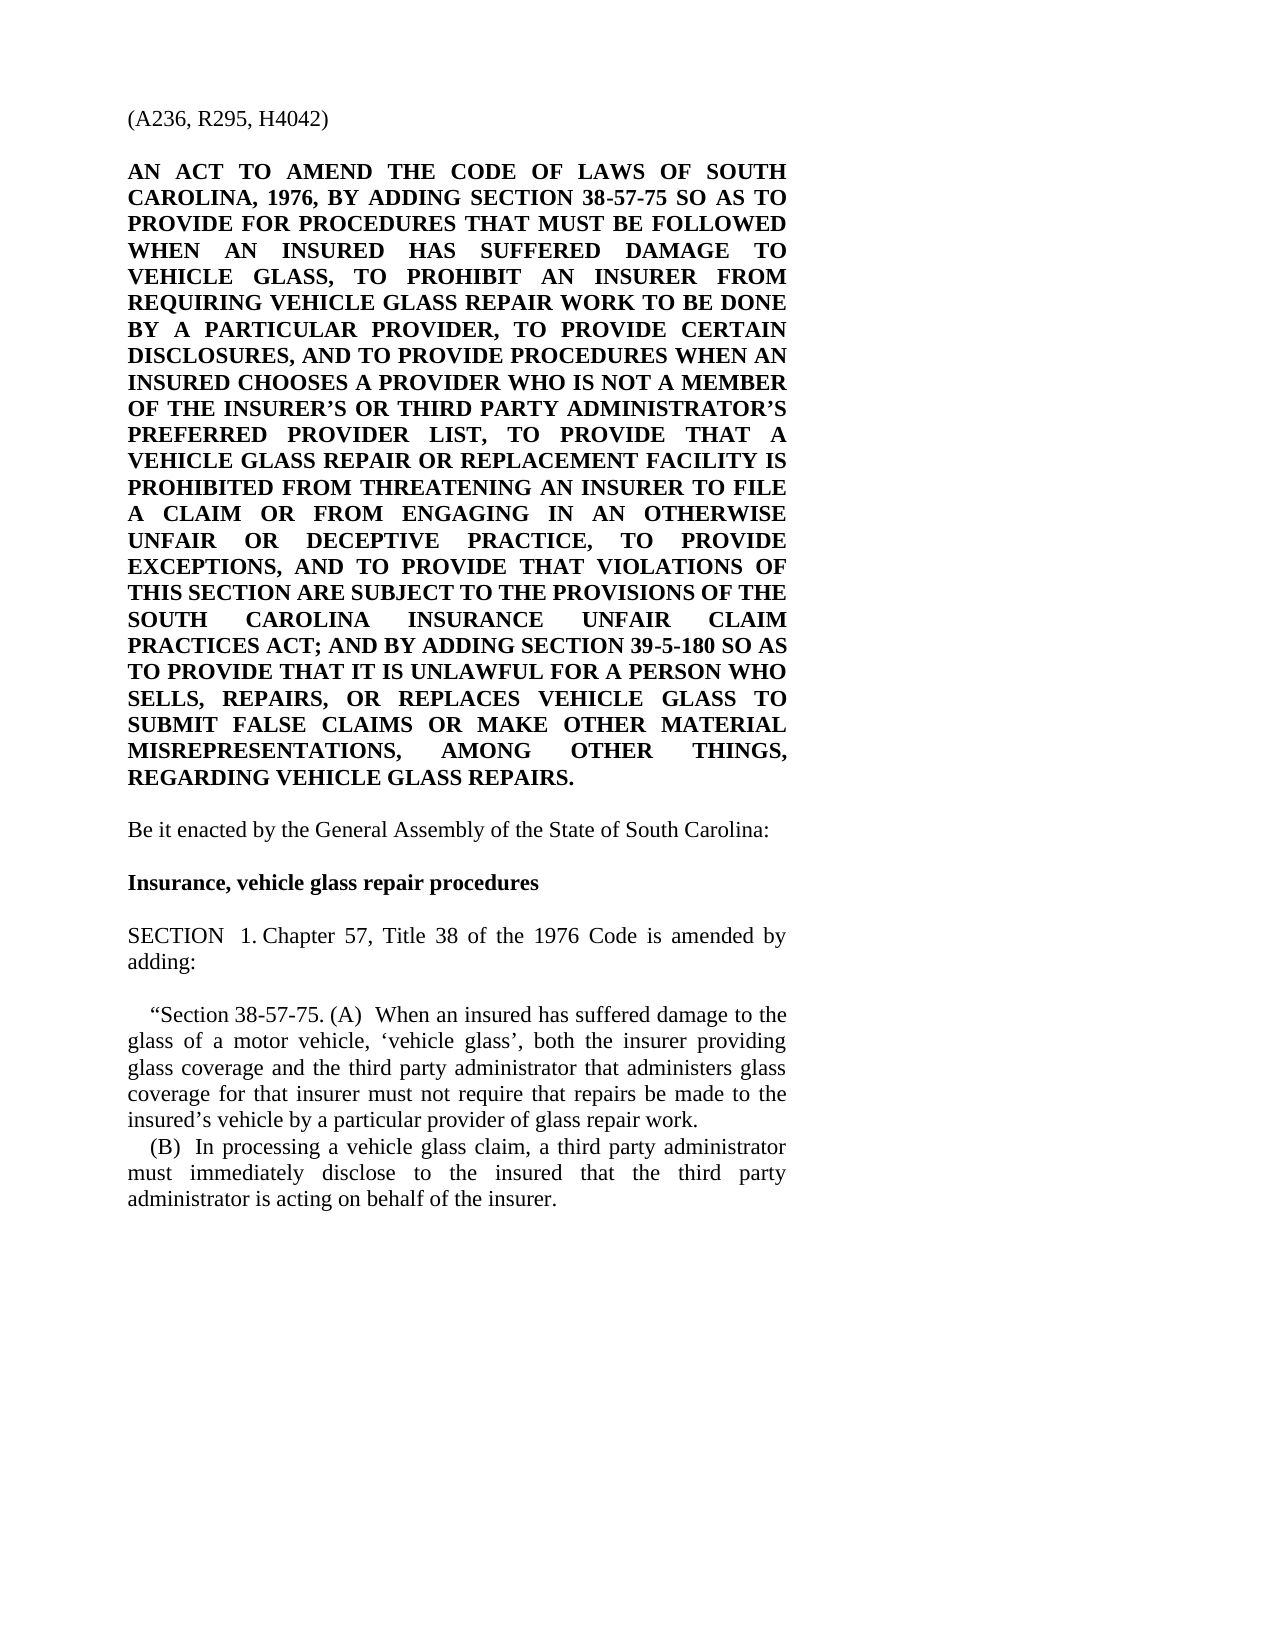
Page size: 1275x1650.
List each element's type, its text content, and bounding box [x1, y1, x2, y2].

text (B) In processing a vehicle glass claim, a third party administrator must immediately disclose to the insured that the third party administrator is acting on behalf of the insurer. [127, 1133, 787, 1212]
text “Section 38-57-75. (A) When an insured has suffered damage to the glass of a motor vehicle, ‘vehicle glass’, both the insurer providing glass coverage and the third party administrator that administers glass coverage for that insurer must not require that repairs be made to the insured’s vehicle by a particular provider of glass repair work. [127, 1001, 787, 1133]
text SECTION 1. Chapter 57, Title 38 of the 1976 Code is amended by adding: [127, 922, 787, 975]
text Be it enacted by the General Assembly of the State of South Carolina: [127, 817, 787, 843]
text Insurance, vehicle glass repair procedures [127, 869, 787, 896]
text (A236, R295, H4042) [127, 105, 787, 131]
text AN ACT TO AMEND THE CODE OF LAWS OF SOUTH CAROLINA, 1976, BY ADDING SECTION 38-57-75 SO AS TO PROVIDE FOR PROCEDURES THAT MUST BE FOLLOWED WHEN AN INSURED HAS SUFFERED DAMAGE TO VEHICLE GLASS, TO PROHIBIT AN INSURER FROM REQUIRING VEHICLE GLASS REPAIR WORK TO BE DONE BY A PARTICULAR PROVIDER, TO PROVIDE CERTAIN DISCLOSURES, AND TO PROVIDE PROCEDURES WHEN AN INSURED CHOOSES A PROVIDER WHO IS NOT A MEMBER OF THE INSURER’S OR THIRD PARTY ADMINISTRATOR’S PREFERRED PROVIDER LIST, TO PROVIDE THAT A VEHICLE GLASS REPAIR OR REPLACEMENT FACILITY IS PROHIBITED FROM THREATENING AN INSURER TO FILE A CLAIM OR FROM ENGAGING IN AN OTHERWISE UNFAIR OR DECEPTIVE PRACTICE, TO PROVIDE EXCEPTIONS, AND TO PROVIDE THAT VIOLATIONS OF THIS SECTION ARE SUBJECT TO THE PROVISIONS OF THE SOUTH CAROLINA INSURANCE UNFAIR CLAIM PRACTICES ACT; AND BY ADDING SECTION 39-5-180 SO AS TO PROVIDE THAT IT IS UNLAWFUL FOR A PERSON WHO SELLS, REPAIRS, OR REPLACES VEHICLE GLASS TO SUBMIT FALSE CLAIMS OR MAKE OTHER MATERIAL MISREPRESENTATIONS, AMONG OTHER THINGS, REGARDING VEHICLE GLASS REPAIRS. [127, 158, 787, 790]
